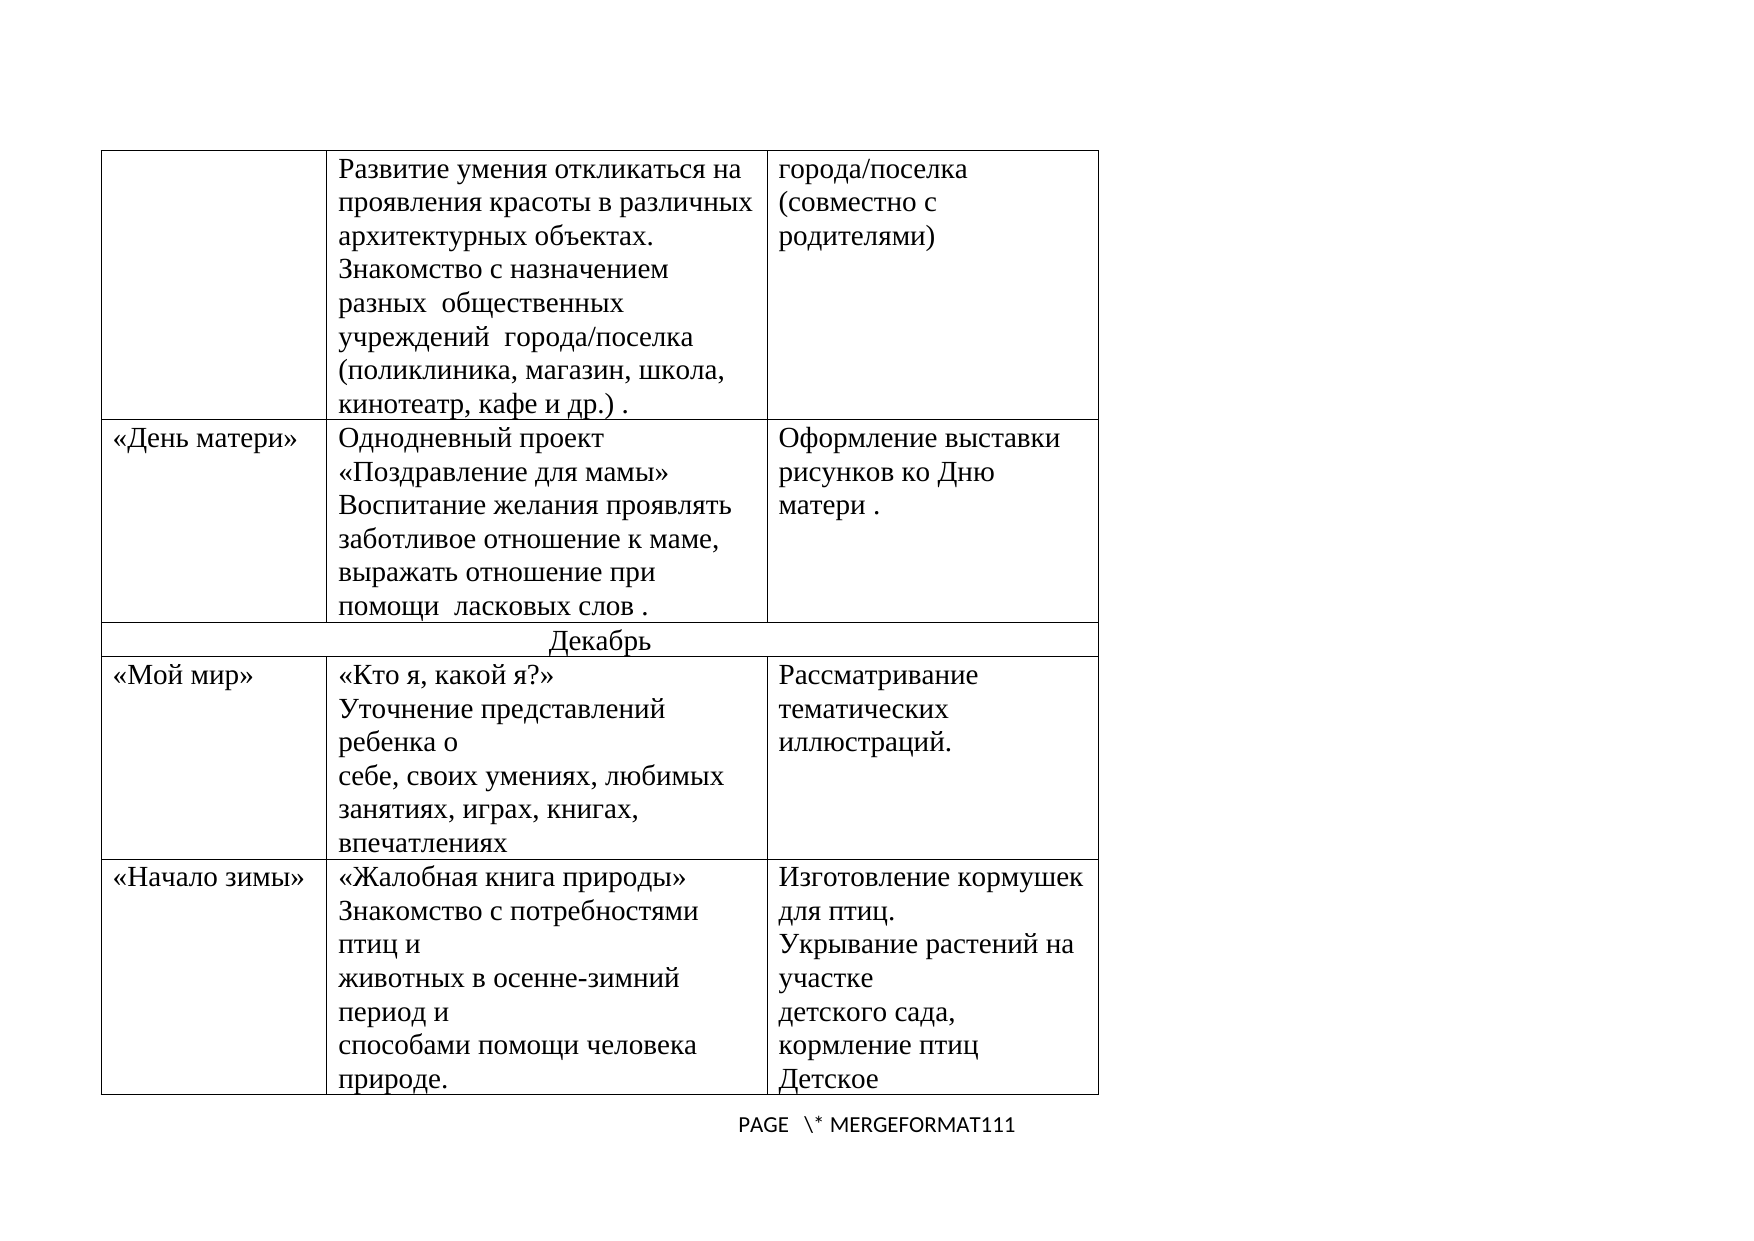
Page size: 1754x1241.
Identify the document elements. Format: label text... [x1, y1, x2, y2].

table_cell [327, 151, 767, 419]
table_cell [327, 860, 767, 1094]
table_cell Рассматривание тематических иллюстраций. [768, 657, 1098, 858]
table_cell Декабрь [102, 623, 1098, 656]
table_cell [768, 860, 1098, 1094]
table_cell «День матери» [102, 420, 326, 622]
table_cell «Мой мир» [102, 657, 326, 858]
table_cell «Кто я, какой я?» Уточнение представлений ребенка о себе, своих умениях, любимых занятиях, играх, книгах, впечатлениях [327, 657, 767, 858]
table_cell Однодневный проект «Поздравление для мамы» Воспитание желания проявлять заботливое отношение к маме, выражать отношение при помощи ласковых слов . [327, 420, 767, 622]
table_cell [768, 151, 1098, 419]
table_cell Оформление выставки рисунков ко Дню матери . [768, 420, 1098, 622]
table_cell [102, 151, 326, 419]
table_cell «Начало зимы» [102, 860, 326, 1094]
